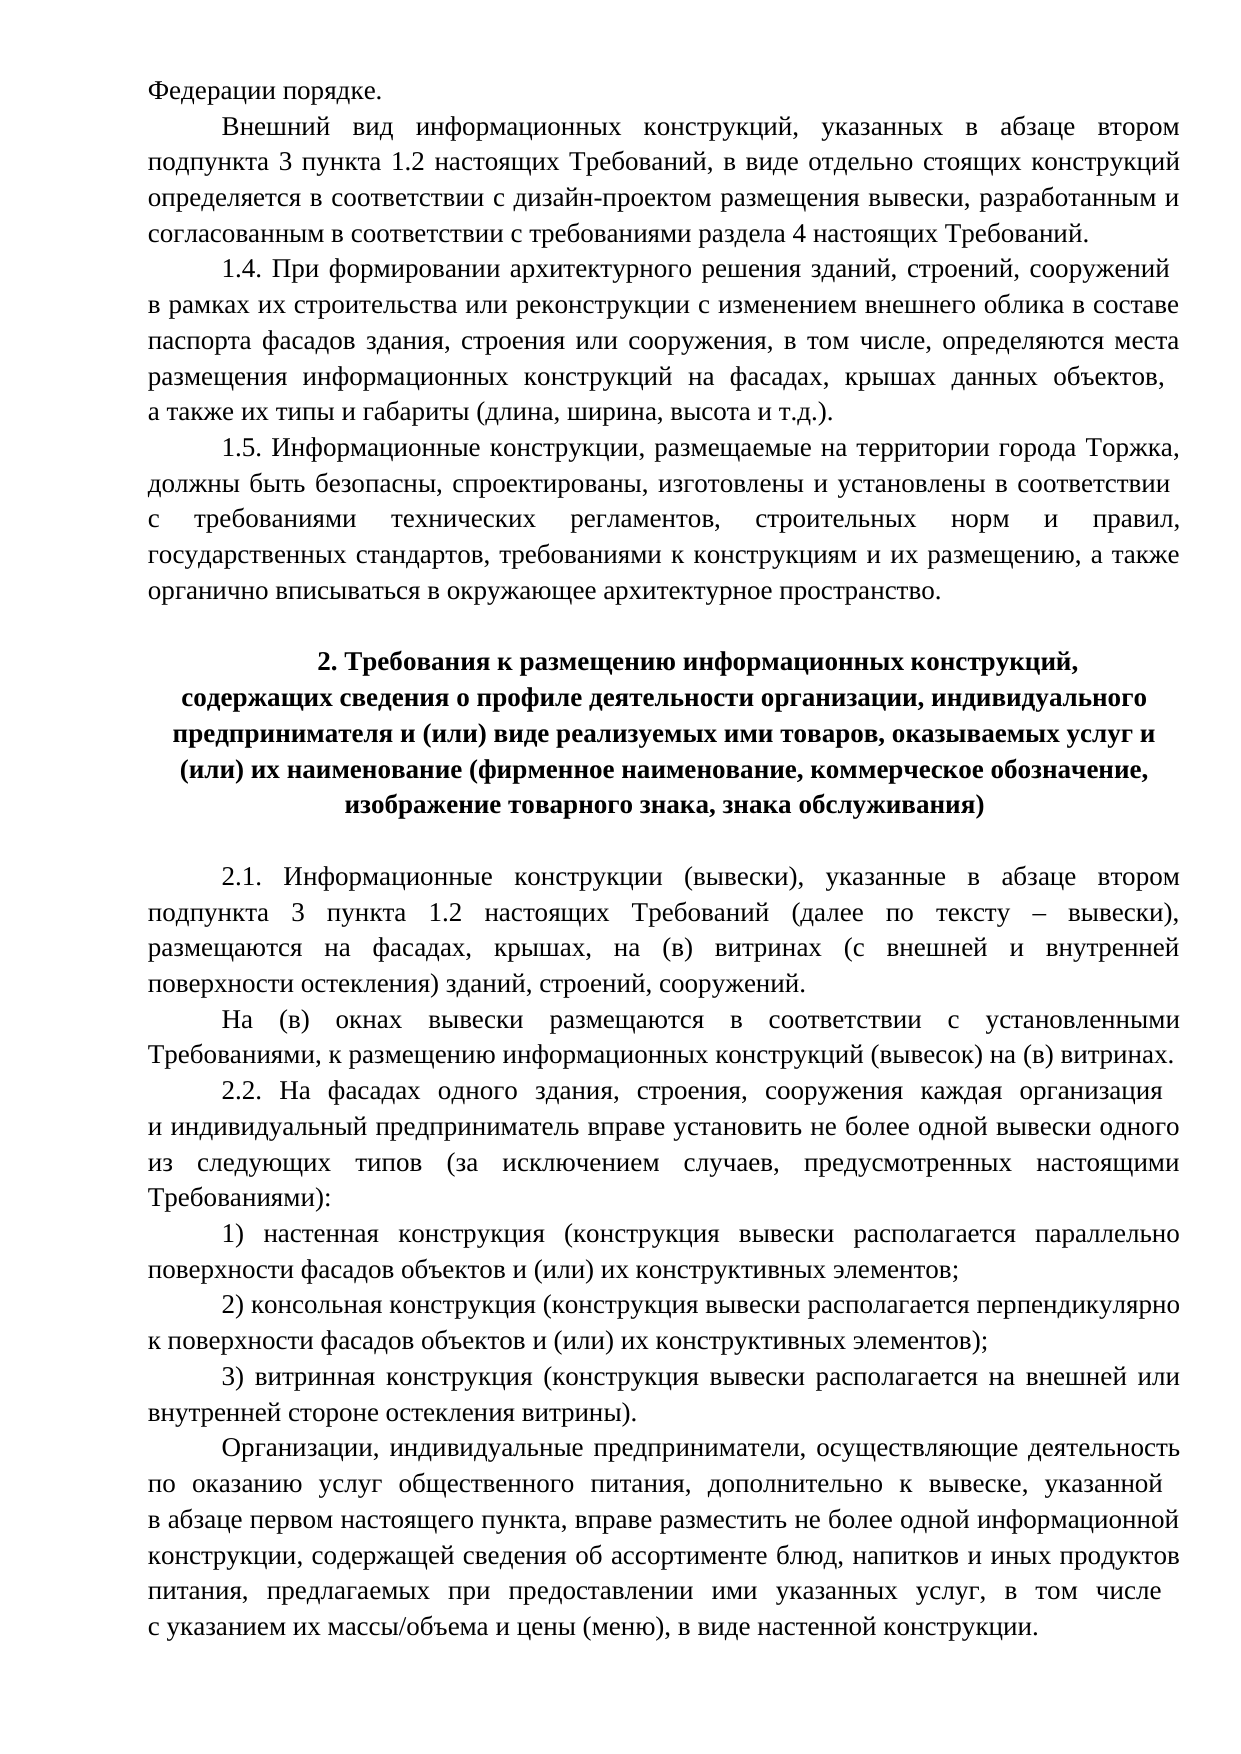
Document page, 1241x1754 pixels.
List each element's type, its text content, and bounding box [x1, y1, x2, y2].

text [148, 74, 1181, 105]
text 2.2. На фасадах одного здания, строения, сооружения каждая организация и индивидуальный предприниматель вправе установить не более одной вывески одного из следующих типов (за исключением случаев, предусмотренных настоящими Требованиями): [148, 1074, 1181, 1213]
text 2. Требования к размещению информационных конструкций, содержащих сведения о профиле деятельности организации, индивидуального предпринимателя и (или) виде реализуемых ими товаров, оказываемых услуг и (или) их наименование (фирменное наименование, коммерческое обозначение, изображение товарного знака, знака обслуживания) [148, 646, 1181, 819]
text Организации, индивидуальные предприниматели, осуществляющие деятельность по оказанию услуг общественного питания, дополнительно к вывеске, указанной в абзаце первом настоящего пункта, вправе разместить не более одной информационной конструкции, содержащей сведения об ассортименте блюд, напитков и иных продуктов питания, предлагаемых при предоставлении ими указанных услуг, в том числе с указанием их массы/объема и цены (меню), в виде настенной конструкции. [148, 1432, 1181, 1641]
text На (в) окнах вывески размещаются в соответствии с установленными Требованиями, к размещению информационных конструкций (вывесок) на (в) витринах. [148, 1003, 1181, 1070]
text 1) настенная конструкция (конструкция вывески располагается параллельно поверхности фасадов объектов и (или) их конструктивных элементов; [148, 1217, 1181, 1284]
text 3) витринная конструкция (конструкция вывески располагается на внешней или внутренней стороне остекления витрины). [148, 1360, 1181, 1427]
text 2) консольная конструкция (конструкция вывески располагается перпендикулярно к поверхности фасадов объектов и (или) их конструктивных элементов); [148, 1289, 1181, 1356]
text 1.5. Информационные конструкции, размещаемые на территории города Торжка, должны быть безопасны, спроектированы, изготовлены и установлены в соответствии с требованиями технических регламентов, строительных норм и правил, государственных стандартов, требованиями к конструкциям и их размещению, а также органично вписываться в окружающее архитектурное пространство. [148, 431, 1181, 605]
text Внешний вид информационных конструкций, указанных в абзаце втором подпункта 3 пункта 1.2 настоящих Требований, в виде отдельно стоящих конструкций определяется в соответствии с дизайн-проектом размещения вывески, разработанным и согласованным в соответствии с требованиями раздела 4 настоящих Требований. [148, 109, 1181, 248]
text 2.1. Информационные конструкции (вывески), указанные в абзаце втором подпункта 3 пункта 1.2 настоящих Требований (далее по тексту – вывески), размещаются на фасадах, крышах, на (в) витринах (с внешней и внутренней поверхности остекления) зданий, строений, сооружений. [148, 860, 1181, 998]
text 1.4. При формировании архитектурного решения зданий, строений, сооружений в рамках их строительства или реконструкции с изменением внешнего облика в составе паспорта фасадов здания, строения или сооружения, в том числе, определяются места размещения информационных конструкций на фасадах, крышах данных объектов, а также их типы и габариты (длина, ширина, высота и т.д.). [148, 252, 1181, 427]
